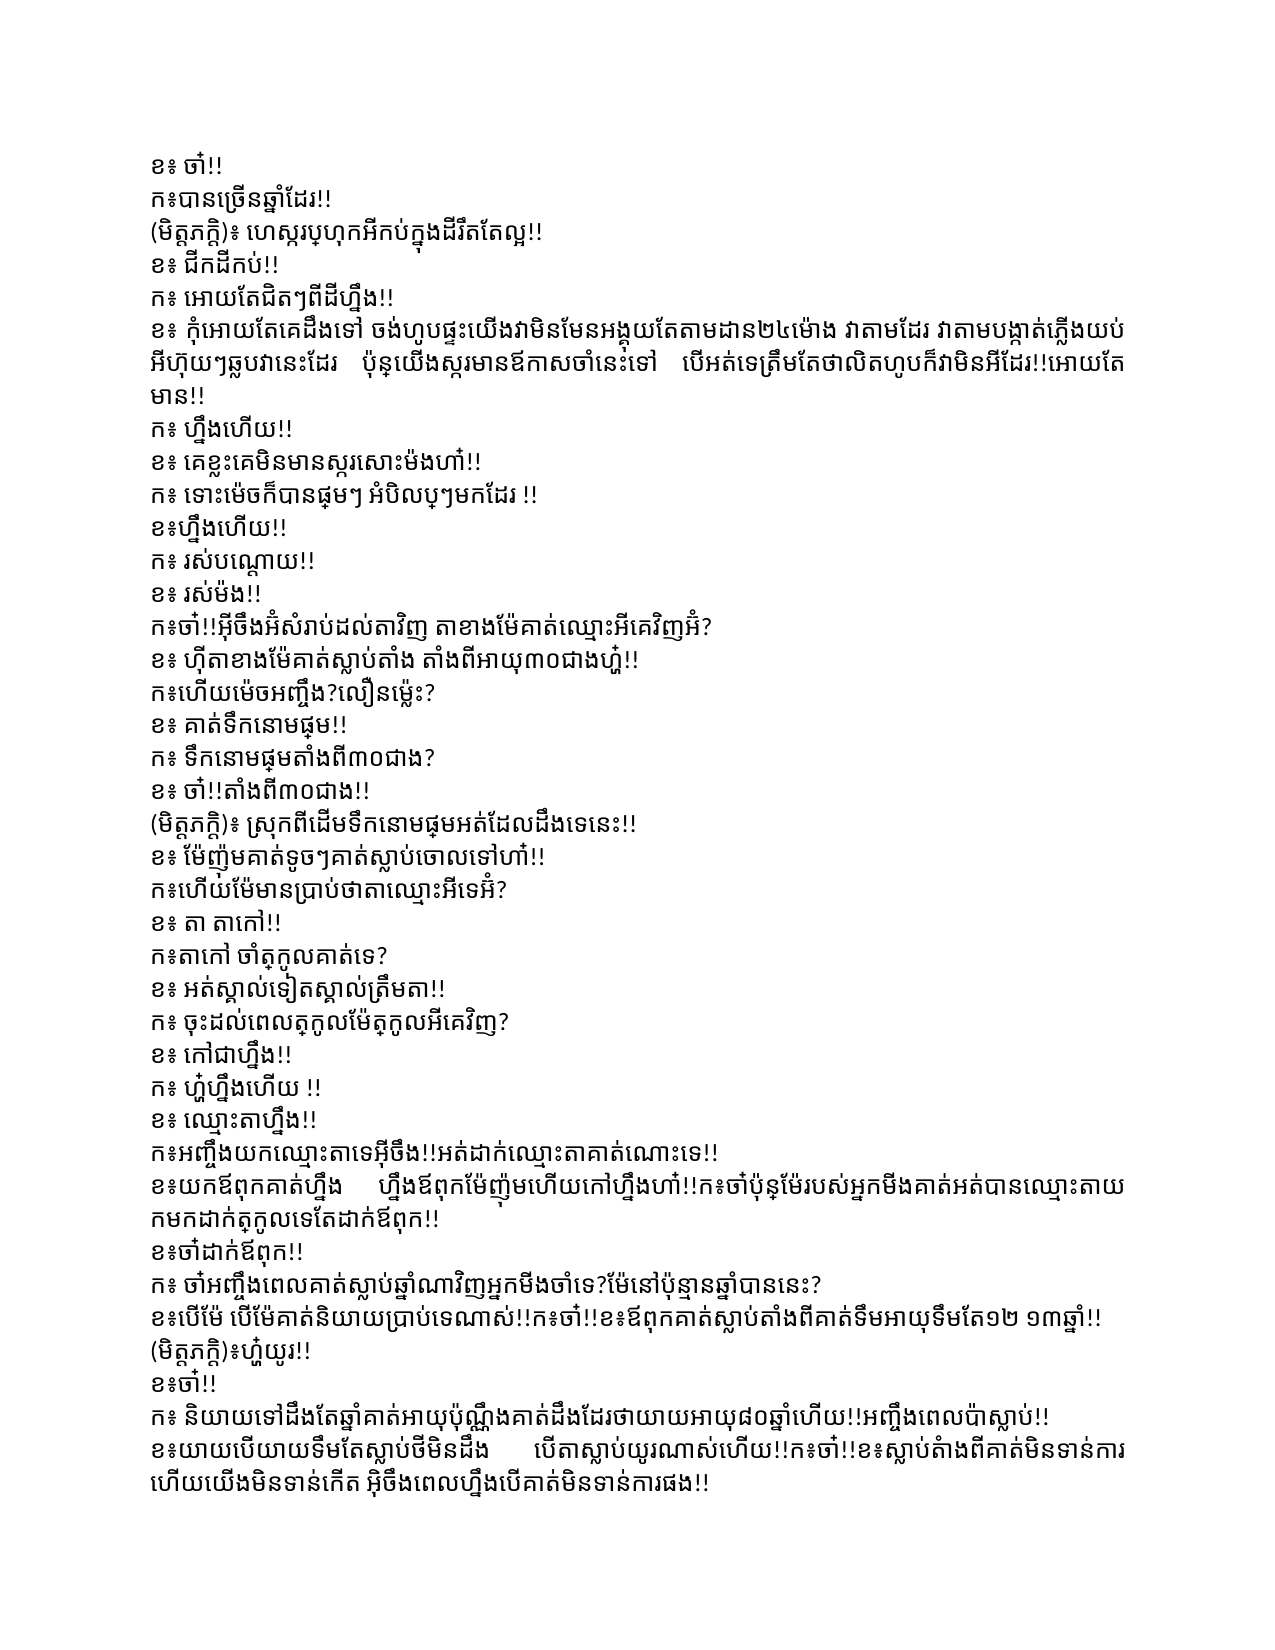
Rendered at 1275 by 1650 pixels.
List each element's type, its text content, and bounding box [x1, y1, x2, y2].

text ក៖ ហ្នឹងហើយ!! [150, 413, 1125, 444]
text ក៖ ចា៎អញ្ចឹងពេលគាត់ស្លាប់ឆ្នាំណាវិញអ្នកមីងចាំទេ?ម៉ែនៅប៉ុន្មានឆ្នាំបាននេះ? [150, 1269, 1125, 1300]
text ក៖ ចុះដល់ពេលត្រកូលម៉ែត្រកូលអីគេវិញ? [150, 1006, 1125, 1036]
text ខ៖ អត់ស្គាល់ទៀតស្គាល់ត្រឹមតា!! [150, 973, 293, 1003]
text ក៖ ហ្ហ៎ហ្នឹងហើយ !! [150, 1072, 1125, 1102]
text ខ៖ ឈ្មោះតាហ្នឹង!! [150, 1104, 1125, 1135]
text ខ៖ចា៎!! [150, 1368, 1125, 1398]
text ខ៖ ចា៎!!តាំងពី៣០ជាង!! [150, 775, 1125, 806]
text ក៖ចា៎!!អ៊ីចឹងអ៊ំសំរាប់ដល់តាវិញ តាខាងម៉ែគាត់ឈ្មោះអីគេវិញអ៊ំ? [150, 611, 1125, 641]
text ក៖ និយាយទៅដឹងតែឆ្នាំគាត់អាយុប៉ុណ្ណឹងគាត់ដឹងដែរថាយាយអាយុ៨០ឆ្នាំហើយ!!អញ្ចឹងពេលប៉ាស្លាប់!! [150, 1401, 1125, 1431]
text ខ៖ គេខ្លះគេមិនមានស្ករសោះម៉ងហា៎!! [150, 446, 1125, 477]
text ខ៖ហ្នឹងហើយ!! [150, 512, 1125, 543]
text ខ៖ គាត់ទឹកនោមផ្អែម!! [150, 709, 1125, 740]
text ក៖បានច្រើនឆ្នាំដែរ!! [150, 183, 1125, 213]
text ខ៖ ម៉ែញ៉ុមគាត់ទូចៗគាត់ស្លាប់ចោលទៅហា៎!! [150, 841, 1125, 872]
text (មិត្តភក្តិ)៖ ហេស្ករប្រហុកអីកប់ក្នុងដីរឹតតែល្អ!! [150, 216, 1125, 246]
text ក៖ ទឹកនោមផ្អែមតាំងពី៣០ជាង? [150, 742, 1125, 773]
text ក៖ ទោះម៉េចក៏បានផ្អែមៗ អំបិលប្រៃៗមកដែរ !! [150, 479, 1125, 510]
text ខ៖យកឪពុកគាត់ហ្នឹង ហ្នឹងឪពុកម៉ែញ៉ុមហើយកៅហ្នឹងហា៎!!ក៖ចា៎ប៉ុន្តែម៉ែរបស់អ្នកមីងគាត់អត់បានឈ្មោះតាយកមកដាក់ត្រកូលទេតែដាក់ឪពុក!! [150, 1170, 1125, 1234]
text ក៖ហើយម៉េចអញ្ចឹង?លឿនម្ល៉េះ? [370, 677, 1125, 707]
text (មិត្តភក្តិ)៖ហ្ហ៎យូរ!! [150, 1335, 1125, 1366]
text ខ៖ ជីកដីកប់!! [150, 249, 1125, 279]
text ខ៖ កុំអោយតែគេដឹងទៅ ចង់ហូបផ្ទះយើងវាមិនមែនអង្គុយតែតាមដាន២៤ម៉ោង វាតាមដែរ វាតាមបង្កាត់ភ្លើងយប់អីហ៊ុយៗឆ្លបវានេះដែរ ប៉ុន្តែយើងស្ករមានឪកាសចាំនេះទៅ បើអត់ទេត្រឹមតែថាលិតហូបក៏វាមិនអីដែរ!!អោយតែមាន!! [150, 314, 1125, 411]
text ខ៖ ហ៊ីតាខាងម៉ែគាត់ស្លាប់តាំង តាំងពីអាយុ៣០ជាងហ្ហ៎!! [150, 644, 1125, 674]
text ខ៖ រស់ម៉ង!! [150, 578, 1125, 608]
text ក៖ហើយម៉ែមានប្រាប់ថាតាឈ្មោះអីទេអ៊ំ? [150, 874, 1125, 905]
text ខ៖ចា៎ដាក់ឪពុក!! [150, 1236, 1125, 1267]
text ក៖ហើយម៉េចអញ្ចឹង?លឿនម្ល៉េះ? [150, 677, 370, 707]
text ខ៖ កៅជាហ្នឹង!! [150, 1039, 1125, 1069]
text ខ៖ តា តាកៅ!! [150, 907, 1125, 938]
text ខ៖យាយបើយាយទឹមតែស្លាប់ថីមិនដឹង បើតាស្លាប់យូរណាស់ហើយ!!ក៖ចា៎!!ខ៖ស្លាប់តំាងពីគាត់មិនទាន់ការហើយយើងមិនទាន់កើត អ៊ិចឹងពេលហ្នឹងបើគាត់មិនទាន់ការផង!! [150, 1434, 1125, 1497]
text ខ៖ ចា៎!! [150, 150, 1125, 181]
text (មិត្តភក្តិ)៖ ស្រុកពីដើមទឹកនោមផ្អែមអត់ដែលដឹងទេនេះ!! [150, 808, 1125, 839]
text ខ៖ អត់ស្គាល់ទៀតស្គាល់ត្រឹមតា!! [289, 973, 1125, 1003]
text ខ៖បើម៉ែ បើម៉ែគាត់និយាយប្រាប់ទេណាស់!!ក៖ចា៎!!ខ៖ឪពុកគាត់ស្លាប់តាំងពីគាត់ទឹមអាយុទឹមតែ១២ ១៣ឆ្នាំ!! [150, 1302, 1125, 1333]
text ក៖តាកៅ ចាំត្រកូលគាត់ទេ? [150, 940, 1125, 971]
text ក៖​អញ្ចឹងយកឈ្មោះតាទេអ៊ីចឹង!!អត់ដាក់ឈ្មោះតាគាត់ណោះទេ!! [150, 1137, 1125, 1168]
text ក៖ រស់បណ្តោយ!! [150, 545, 1125, 576]
text ក៖ អោយតែជិតៗពីដីហ្នឹង!! [150, 282, 1125, 312]
